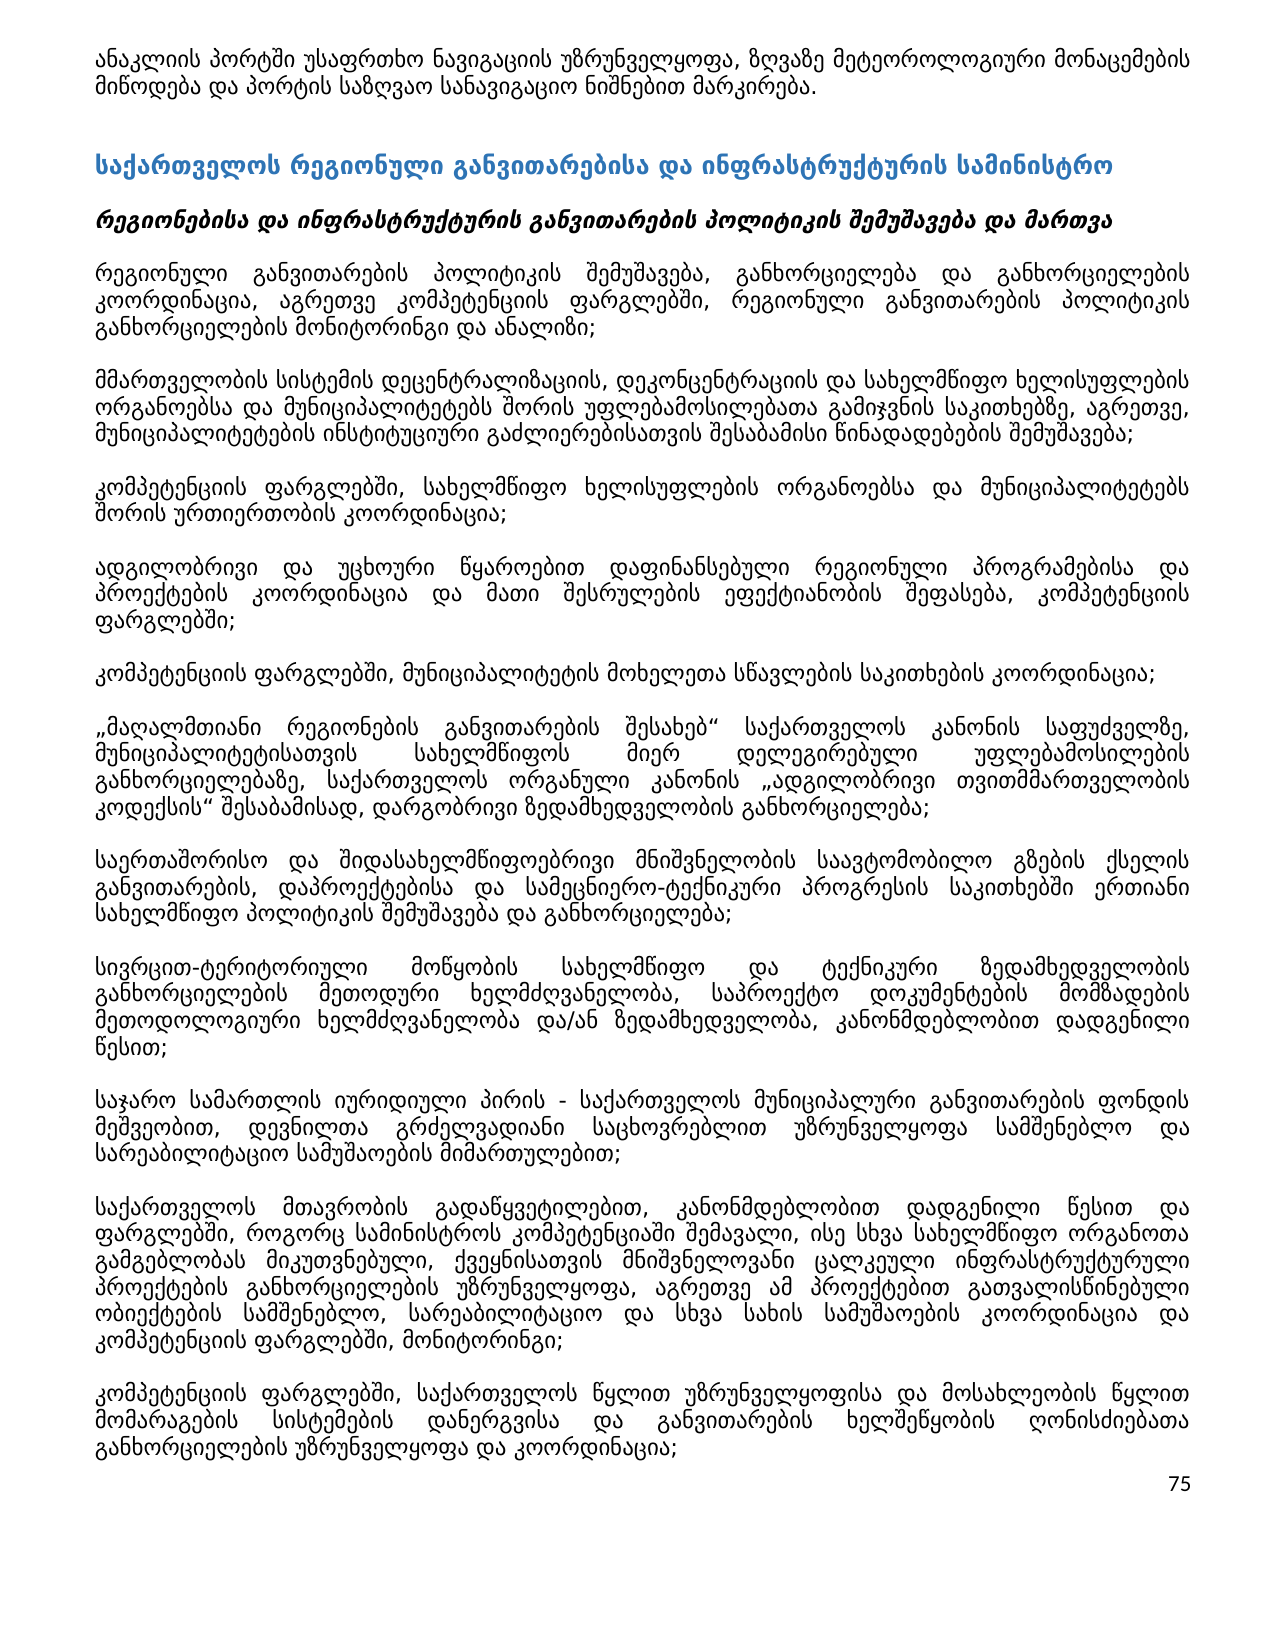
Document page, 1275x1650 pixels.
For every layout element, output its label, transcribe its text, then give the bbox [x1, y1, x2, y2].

text რეგიონული განვითარების პოლიტიკის შემუშავება, განხორციელება და განხორციელების კოორდინაცია, აგრეთვე კომპეტენციის ფარგლებში, რეგიონული განვითარების პოლიტიკის განხორციელების მონიტორინგი და ანალიზი; [94, 261, 1191, 341]
text ადგილობრივი და უცხოური წყაროებით დაფინანსებული რეგიონული პროგრამებისა და პროექტების კოორდინაცია და მათი შესრულების ეფექტიანობის შეფასება, კომპეტენციის ფარგლებში; [94, 527, 1191, 634]
subtitle რეგიონებისა და ინფრასტრუქტურის განვითარების პოლიტიკის შემუშავება და მართვა [94, 207, 1191, 234]
text კომპეტენციის ფარგლებში, სახელმწიფო ხელისუფლების ორგანოებსა და მუნიციპალიტეტებს შორის ურთიერთობის კოორდინაცია; [94, 447, 1191, 527]
text სივრცით-ტერიტორიული მოწყობის სახელმწიფო და ტექნიკური ზედამხედველობის განხორციელების მეთოდური ხელმძღვანელობა, საპროექტო დოკუმენტების მომზადების მეთოდოლოგიური ხელმძღვანელობა და/ან ზედამხედველობა, კანონმდებლობით დადგენილი წესით; [94, 927, 1191, 1061]
text მმართველობის სისტემის დეცენტრალიზაციის, დეკონცენტრაციის და სახელმწიფო ხელისუფლების ორგანოებსა და მუნიციპალიტეტებს შორის უფლებამოსილებათა გამიჯვნის საკითხებზე, აგრეთვე, მუნიციპალიტეტების ინსტიტუციური გაძლიერებისათვის შესაბამისი წინადადებების შემუშავება; [94, 367, 1191, 447]
text ანაკლიის პორტში უსაფრთხო ნავიგაციის უზრუნველყოფა, ზღვაზე მეტეოროლოგიური მონაცემების მიწოდება და პორტის საზღვაო სანავიგაციო ნიშნებით მარკირება. [94, 46, 1191, 100]
text კომპეტენციის ფარგლებში, მუნიციპალიტეტის მოხელეთა სწავლების საკითხების კოორდინაცია; [94, 634, 1191, 687]
subtitle საქართველოს რეგიონული განვითარებისა და ინფრასტრუქტურის სამინისტრო [94, 151, 1191, 181]
text საქართველოს მთავრობის გადაწყვეტილებით, კანონმდებლობით დადგენილი წესით და ფარგლებში, როგორც სამინისტროს კომპეტენციაში შემავალი, ისე სხვა სახელმწიფო ორგანოთა გამგებლობას მიკუთვნებული, ქვეყნისათვის მნიშვნელოვანი ცალკეული ინფრასტრუქტურული პროექტების განხორციელების უზრუნველყოფა, აგრეთვე ამ პროექტებით გათვალისწინებული ობიექტების სამშენებლო, სარეაბილიტაციო და სხვა სახის სამუშაოების კოორდინაცია და კომპეტენციის ფარგლებში, მონიტორინგი; [94, 1167, 1191, 1354]
text კომპეტენციის ფარგლებში, საქართველოს წყლით უზრუნველყოფისა და მოსახლეობის წყლით მომარაგების სისტემების დანერგვისა და განვითარების ხელშეწყობის ღონისძიებათა განხორციელების უზრუნველყოფა და კოორდინაცია; [94, 1354, 1191, 1461]
text „მაღალმთიანი რეგიონების განვითარების შესახებ“ საქართველოს კანონის საფუძველზე, მუნიციპალიტეტისათვის სახელმწიფოს მიერ დელეგირებული უფლებამოსილების განხორციელებაზე, საქართველოს ორგანული კანონის „ადგილობრივი თვითმმართველობის კოდექსის“ შესაბამისად, დარგობრივი ზედამხედველობის განხორციელება; [94, 687, 1191, 821]
text საერთაშორისო და შიდასახელმწიფოებრივი მნიშვნელობის საავტომობილო გზების ქსელის განვითარების, დაპროექტებისა და სამეცნიერო-ტექნიკური პროგრესის საკითხებში ერთიანი სახელმწიფო პოლიტიკის შემუშავება და განხორციელება; [94, 821, 1191, 927]
text საჯარო სამართლის იურიდიული პირის - საქართველოს მუნიციპალური განვითარების ფონდის მეშვეობით, დევნილთა გრძელვადიანი საცხოვრებლით უზრუნველყოფა სამშენებლო და სარეაბილიტაციო სამუშაოების მიმართულებით; [94, 1061, 1191, 1167]
